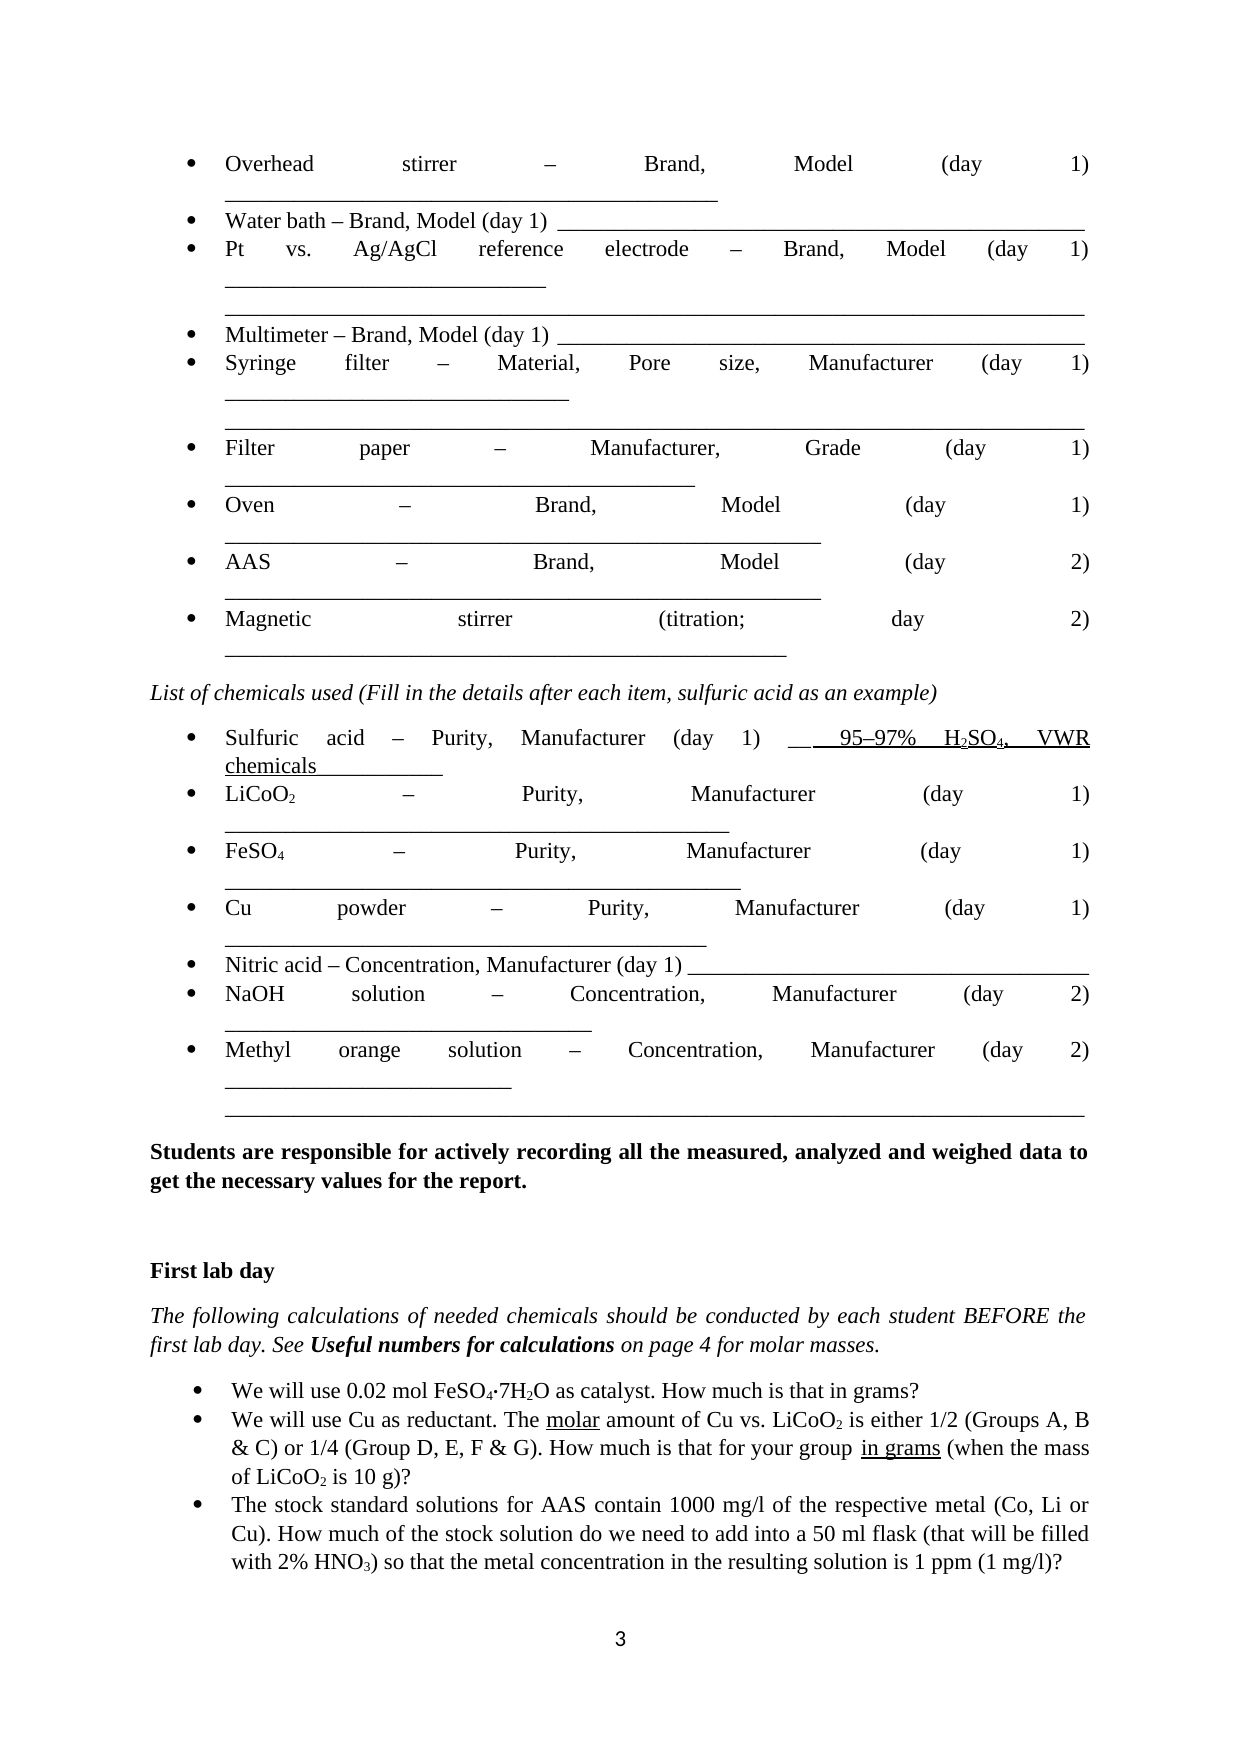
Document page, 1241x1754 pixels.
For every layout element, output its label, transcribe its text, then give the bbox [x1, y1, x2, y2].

list Pt vs. Ag/AgCl reference electrode – Brand, Model (day 1) ____________________________ ___________________________________________________________________________ [187, 235, 1090, 318]
list Nitric acid – Concentration, Manufacturer (day 1) ___________________________________ [187, 951, 1090, 977]
list The stock standard solutions for AAS contain 1000 mg/l of the respective metal (Co, Li or Cu). How much of the stock solution do we need to add into a 50 ml flask (that will be filled with 2% HNO3) so that the metal concentration in the resulting solution is 1 ppm (1 mg/l)? [194, 1491, 1090, 1574]
list Sulfuric acid – Purity, Manufacturer (day 1) __ 95–97% H2SO4, VWR chemicals___________ [187, 724, 1090, 778]
list Overhead stirrer – Brand, Model (day 1) ___________________________________________ [187, 150, 1090, 205]
list NaOH solution – Concentration, Manufacturer (day 2) ________________________________ [187, 979, 1090, 1034]
text Students are responsible for actively recording all the measured, analyzed and weighed data to get the necessary values for the report. [150, 1138, 1090, 1193]
list Filter paper – Manufacturer, Grade (day 1) _________________________________________ [187, 434, 1090, 489]
list Oven – Brand, Model (day 1) ____________________________________________________ [187, 491, 1090, 546]
list We will use Cu as reductant. The molar amount of Cu vs. LiCoO2 is either 1/2 (Groups A, B & C) or 1/4 (Group D, E, F & G). How much is that for your group in grams (when the mass of LiCoO2 is 10 g)? [194, 1406, 1090, 1489]
list AAS – Brand, Model (day 2) ____________________________________________________ [187, 548, 1090, 603]
list Syringe filter – Material, Pore size, Manufacturer (day 1) ______________________________ ___________________________________________________________________________ [187, 349, 1090, 432]
list Water bath – Brand, Model (day 1) ______________________________________________ [187, 207, 1090, 233]
list Magnetic stirrer (titration; day 2) _________________________________________________ [187, 605, 1090, 660]
text The following calculations of needed chemicals should be conducted by each student BEFORE the first lab day. See Useful numbers for calculations on page 4 for molar masses. [150, 1302, 1090, 1357]
list Multimeter – Brand, Model (day 1) ______________________________________________ [187, 321, 1090, 347]
list LiCoO2 – Purity, Manufacturer (day 1) ____________________________________________ [187, 781, 1090, 835]
list Methyl orange solution – Concentration, Manufacturer (day 2) _________________________ ___________________________________________________________________________ [187, 1036, 1090, 1120]
list We will use 0.02 mol FeSO4·7H2O as catalyst. How much is that in grams? [194, 1376, 1090, 1404]
list Cu powder – Purity, Manufacturer (day 1) __________________________________________ [187, 894, 1090, 949]
list FeSO4 – Purity, Manufacturer (day 1) _____________________________________________ [187, 837, 1090, 892]
text First lab day [150, 1257, 1090, 1283]
text List of chemicals used (Fill in the details after each item, sulfuric acid as an example) [150, 678, 1090, 705]
